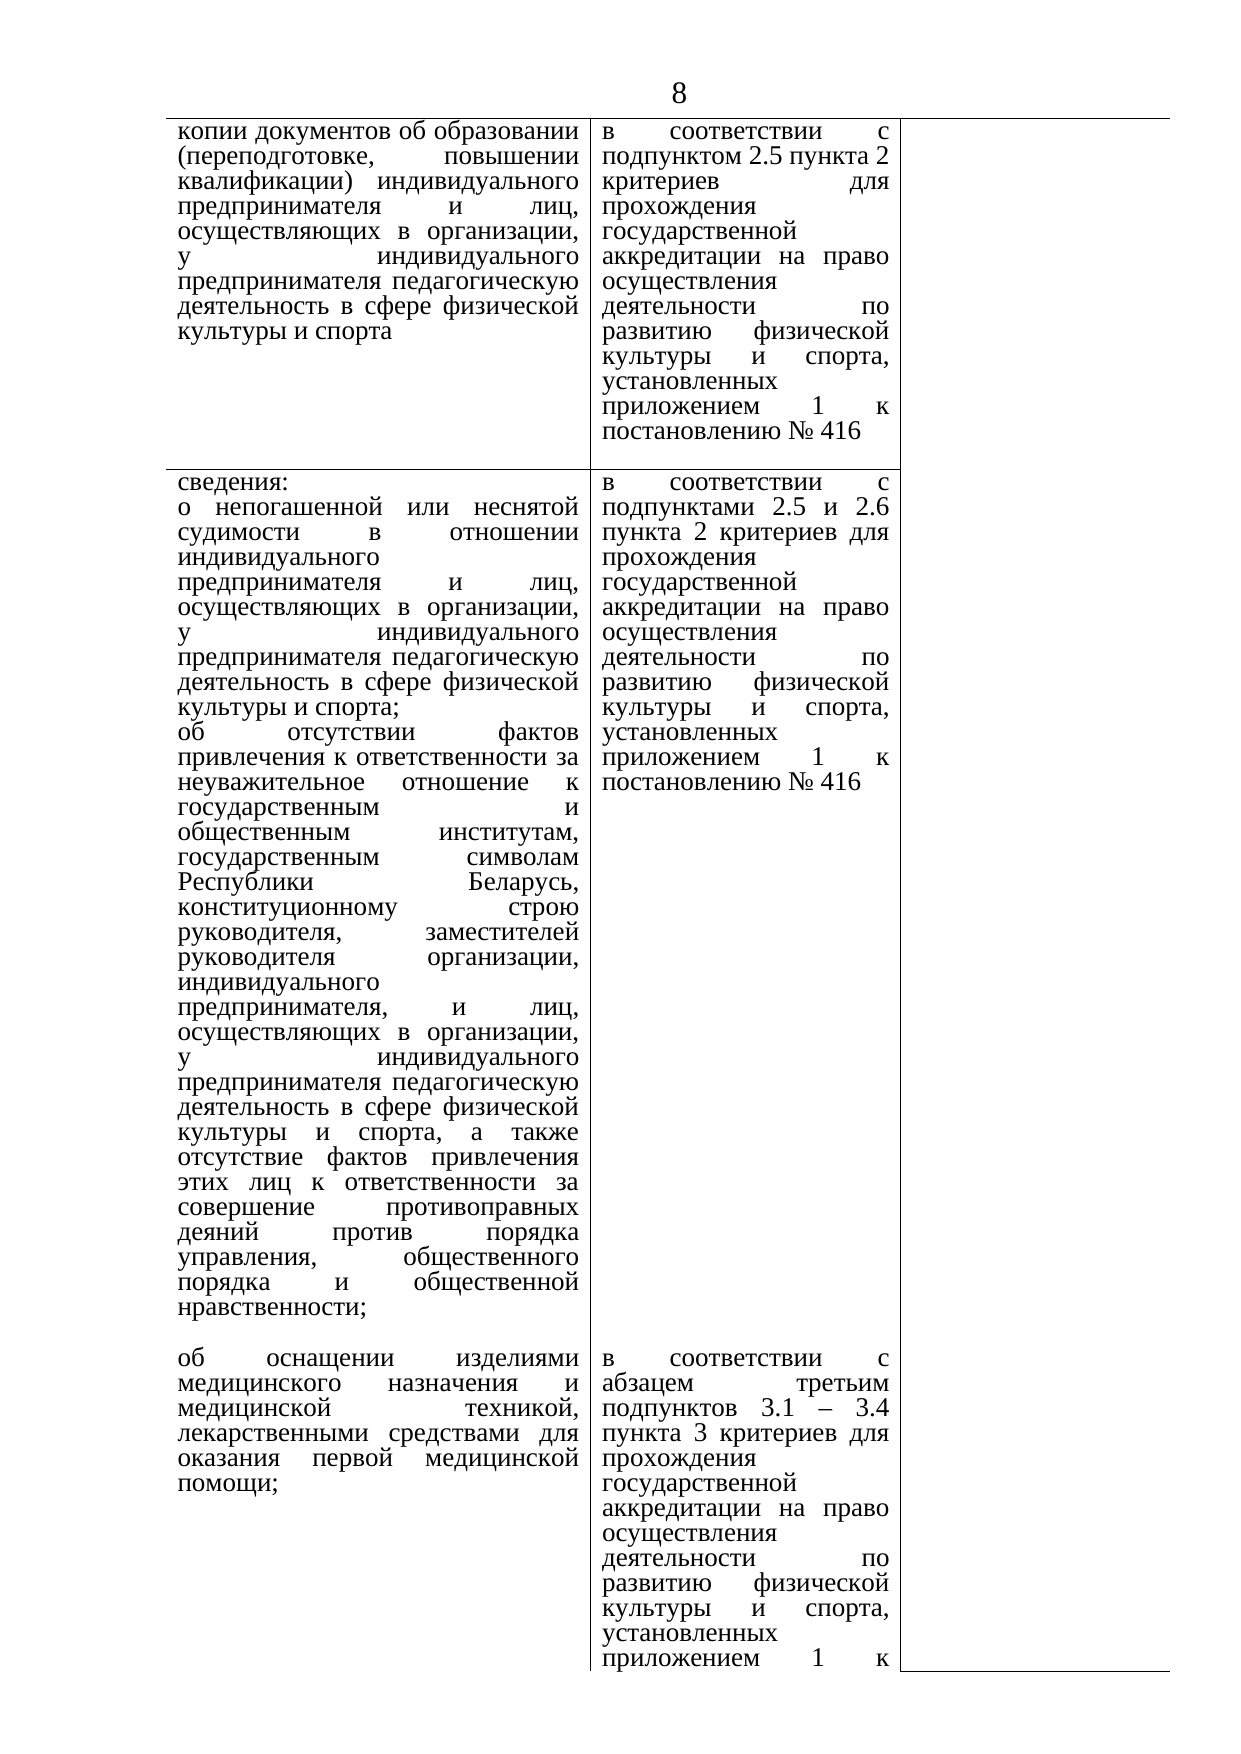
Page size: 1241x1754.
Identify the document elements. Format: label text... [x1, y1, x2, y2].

table_cell копии документов об образовании (переподготовке, повышении квалификации) индивидуального предпринимателя и лиц, осуществляющих в организации, у индивидуального предпринимателя педагогическую деятельность в сфере физической культуры и спорта [166, 119, 590, 469]
table_cell сведения: о непогашенной или неснятой судимости в отношении индивидуального предпринимателя и лиц, осуществляющих в организации, у индивидуального предпринимателя педагогическую деятельность в сфере физической культуры и спорта; об отсутствии фактов привлечения к ответственности за неуважительное отношение к государственным и общественным институтам, государственным символам Республики Беларусь, конституционному строю руководителя, заместителей руководителя организации, индивидуального предпринимателя, и лиц, осуществляющих в организации, у индивидуального предпринимателя педагогическую деятельность в сфере физической культуры и спорта, а также отсутствие фактов привлечения этих лиц к ответственности за совершение противоправных деяний против порядка управления, общественного порядка и общественной нравственности; [166, 470, 590, 1345]
table_cell в соответствии с подпунктами 2.5 и 2.6 пункта 2 критериев для прохождения государственной аккредитации на право осуществления деятельности по развитию физической культуры и спорта, установленных приложением 1 к постановлению № 416 [591, 470, 900, 1345]
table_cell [591, 1345, 900, 1671]
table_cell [166, 1345, 590, 1671]
table_cell в соответствии с подпунктом 2.5 пункта 2 критериев для прохождения государственной аккредитации на право осуществления деятельности по развитию физической культуры и спорта, установленных приложением 1 к постановлению № 416 [591, 119, 900, 469]
